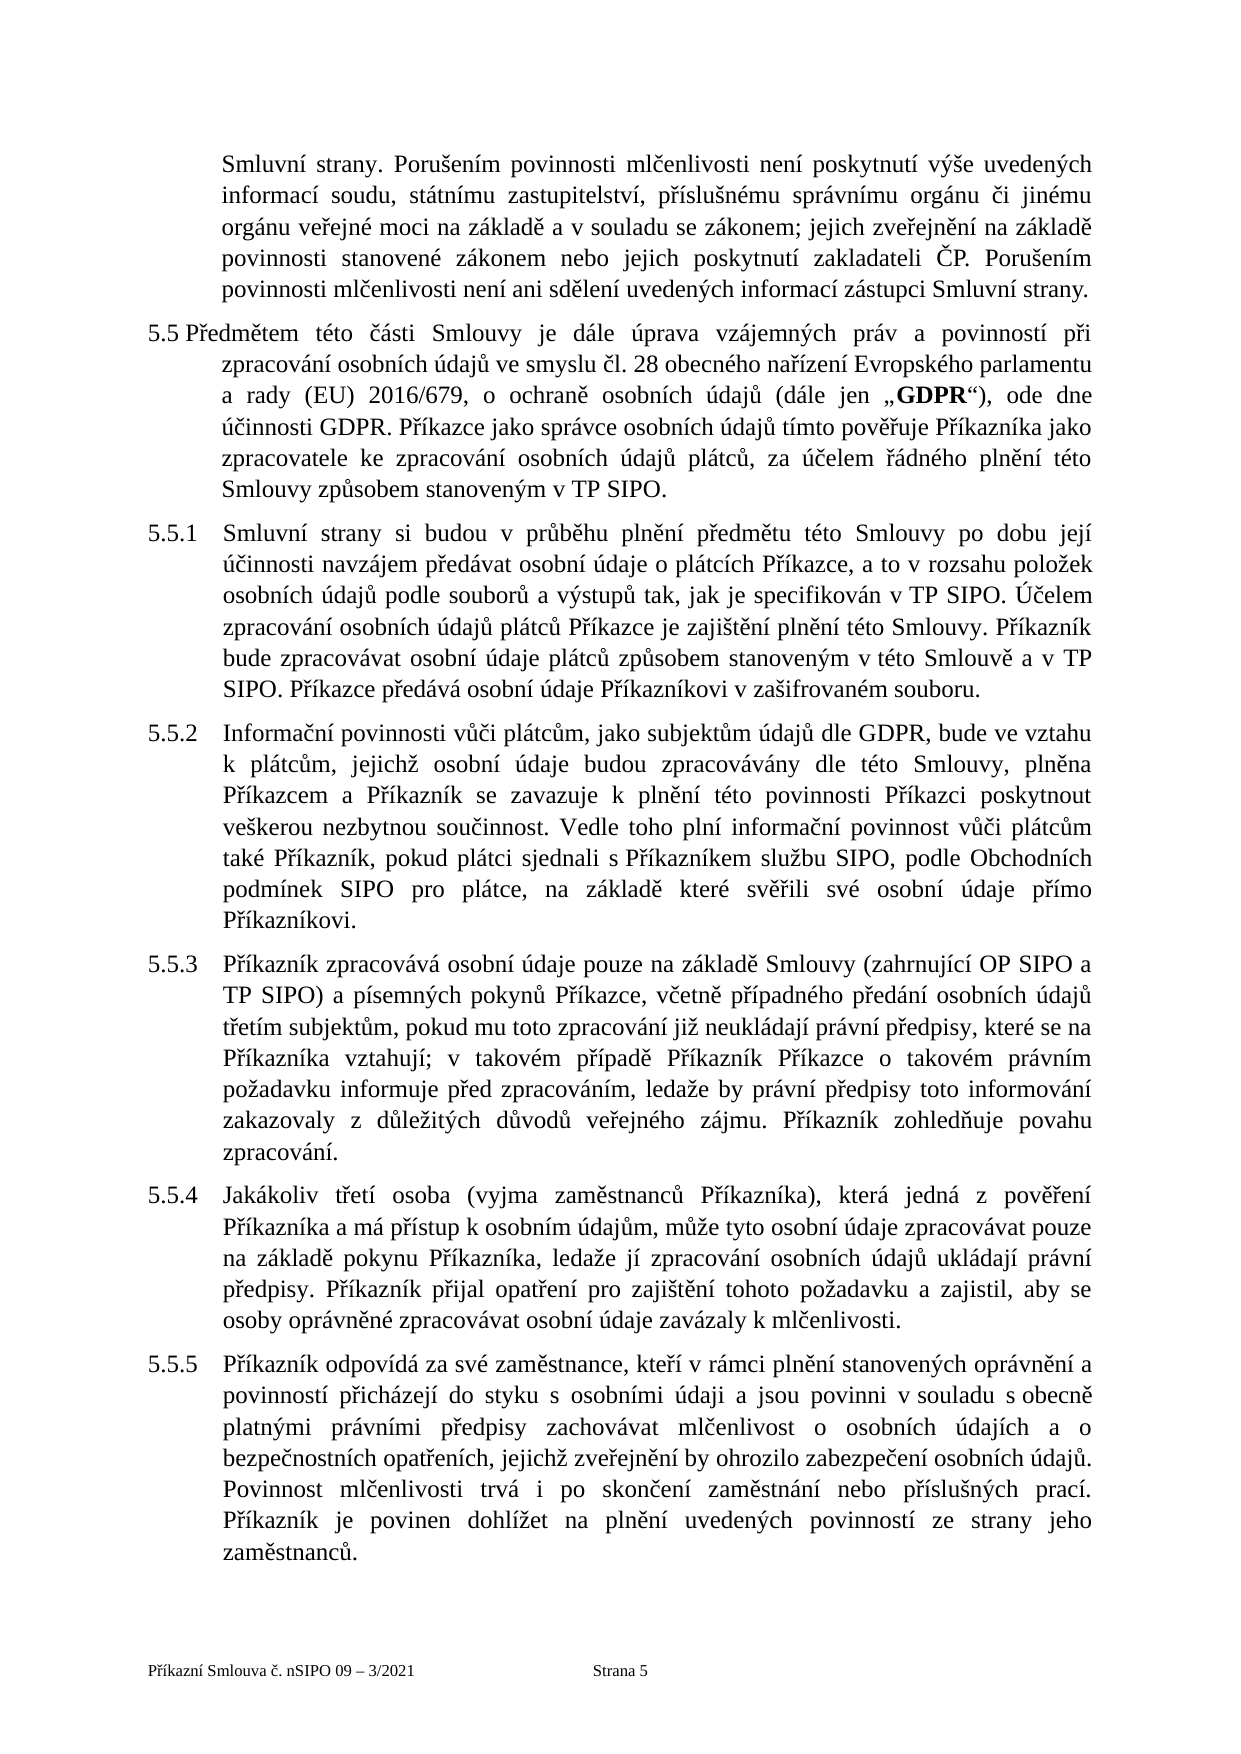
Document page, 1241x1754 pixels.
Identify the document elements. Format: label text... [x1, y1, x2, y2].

list Příkazník zpracovává osobní údaje pouze na základě Smlouvy (zahrnující OP SIPO a TP SIPO) a písemných pokynů Příkazce, včetně případného předání osobních údajů třetím subjektům, pokud mu toto zpracování již neukládají právní předpisy, které se na Příkazníka vztahují; v takovém případě Příkazník Příkazce o takovém právním požadavku informuje před zpracováním, ledaže by právní předpisy toto informování zakazovaly z důležitých důvodů veřejného zájmu. Příkazník zohledňuje povahu zpracování. [148, 948, 1093, 1166]
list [148, 148, 1093, 304]
list Smluvní strany si budou v průběhu plnění předmětu této Smlouvy po dobu její účinnosti navzájem předávat osobní údaje o plátcích Příkazce, a to v rozsahu položek osobních údajů podle souborů a výstupů tak, jak je specifikován v TP SIPO. Účelem zpracování osobních údajů plátců Příkazce je zajištění plnění této Smlouvy. Příkazník bude zpracovávat osobní údaje plátců způsobem stanoveným v této Smlouvě a v TP SIPO. Příkazce předává osobní údaje Příkazníkovi v zašifrovaném souboru. [148, 516, 1093, 704]
list Informační povinnosti vůči plátcům, jako subjektům údajů dle GDPR, bude ve vztahu k plátcům, jejichž osobní údaje budou zpracovávány dle této Smlouvy, plněna Příkazcem a Příkazník se zavazuje k plnění této povinnosti Příkazci poskytnout veškerou nezbytnou součinnost. Vedle toho plní informační povinnost vůči plátcům také Příkazník, pokud plátci sjednali s Příkazníkem službu SIPO, podle Obchodních podmínek SIPO pro plátce, na základě které svěřili své osobní údaje přímo Příkazníkovi. [148, 716, 1093, 935]
list Jakákoliv třetí osoba (vyjma zaměstnanců Příkazníka), která jedná z pověření Příkazníka a má přístup k osobním údajům, může tyto osobní údaje zpracovávat pouze na základě pokynu Příkazníka, ledaže jí zpracování osobních údajů ukládají právní předpisy. Příkazník přijal opatření pro zajištění tohoto požadavku a zajistil, aby se osoby oprávněné zpracovávat osobní údaje zavázaly k mlčenlivosti. [148, 1179, 1093, 1335]
list Předmětem této části Smlouvy je dále úprava vzájemných práv a povinností při zpracování osobních údajů ve smyslu čl. 28 obecného nařízení Evropského parlamentu a rady (EU) 2016/679, o ochraně osobních údajů (dále jen „GDPR“), ode dne účinnosti GDPR. Příkazce jako správce osobních údajů tímto pověřuje Příkazníka jako zpracovatele ke zpracování osobních údajů plátců, za účelem řádného plnění této Smlouvy způsobem stanoveným v TP SIPO. [148, 316, 1093, 504]
list Příkazník odpovídá za své zaměstnance, kteří v rámci plnění stanovených oprávnění a povinností přicházejí do styku s osobními údaji a jsou povinni v souladu s obecně platnými právními předpisy zachovávat mlčenlivost o osobních údajích a o bezpečnostních opatřeních, jejichž zveřejnění by ohrozilo zabezpečení osobních údajů. Povinnost mlčenlivosti trvá i po skončení zaměstnání nebo příslušných prací. Příkazník je povinen dohlížet na plnění uvedených povinností ze strany jeho zaměstnanců. [148, 1348, 1093, 1566]
